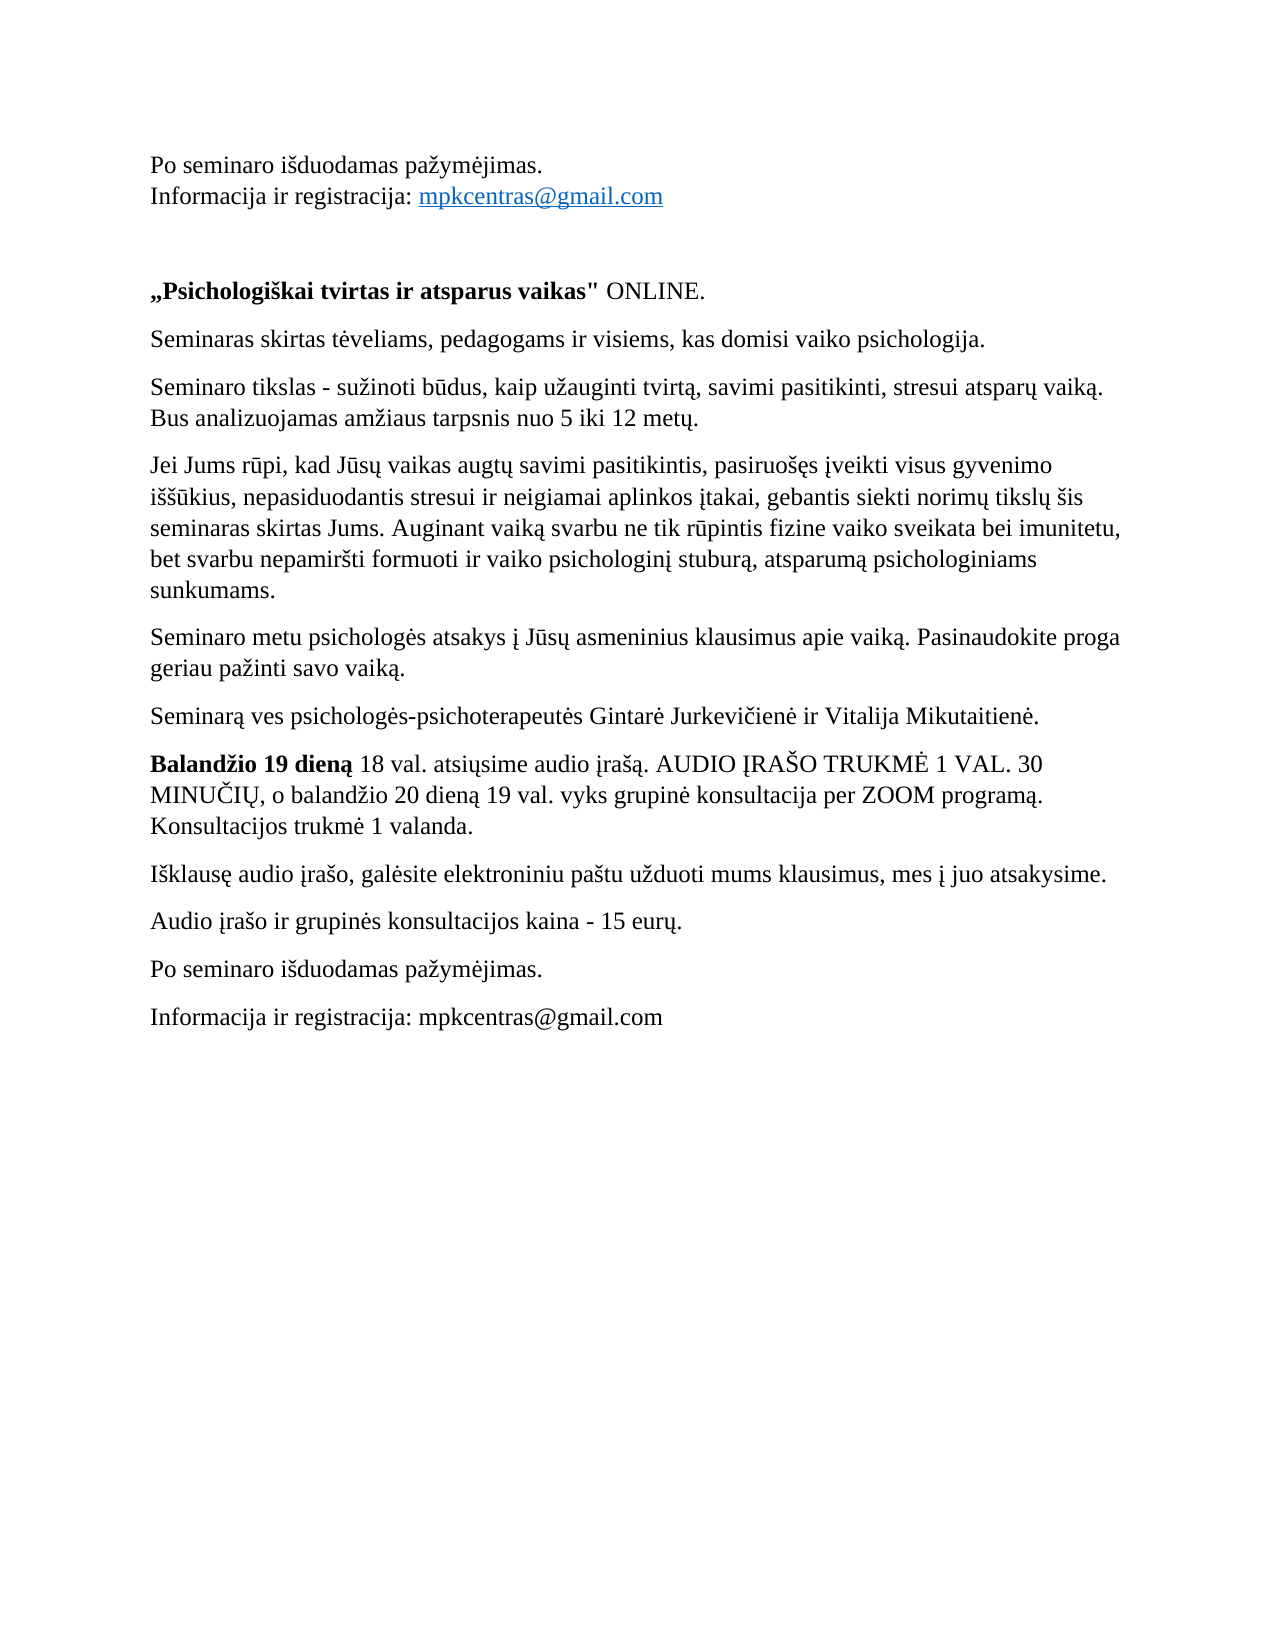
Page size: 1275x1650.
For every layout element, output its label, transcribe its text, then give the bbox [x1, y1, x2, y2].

text Audio įrašo ir grupinės konsultacijos kaina - 15 eurų. [150, 906, 1125, 935]
text Informacija ir registracija: mpkcentras@gmail.com [150, 1002, 1125, 1031]
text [150, 150, 1125, 210]
text Seminaro tikslas - sužinoti būdus, kaip užauginti tvirtą, savimi pasitikinti, stresui atsparų vaiką. Bus analizuojamas amžiaus tarpsnis nuo 5 iki 12 metų. [150, 372, 1125, 432]
text „Psichologiškai tvirtas ir atsparus vaikas" ONLINE. [150, 276, 1125, 305]
text Po seminaro išduodamas pažymėjimas. [150, 954, 1125, 983]
text Išklausę audio įrašo, galėsite elektroniniu paštu užduoti mums klausimus, mes į juo atsakysime. [150, 859, 1125, 887]
text Seminaras skirtas tėveliams, pedagogams ir visiems, kas domisi vaiko psichologija. [150, 324, 1125, 353]
text Balandžio 19 dieną 18 val. atsiųsime audio įrašą. AUDIO ĮRAŠO TRUKMĖ 1 VAL. 30 MINUČIŲ, o balandžio 20 dieną 19 val. vyks grupinė konsultacija per ZOOM programą. Konsultacijos trukmė 1 valanda. [150, 749, 1125, 840]
text Seminaro metu psichologės atsakys į Jūsų asmeninius klausimus apie vaiką. Pasinaudokite proga geriau pažinti savo vaiką. [150, 622, 1125, 682]
text Seminarą ves psichologės-psichoterapeutės Gintarė Jurkevičienė ir Vitalija Mikutaitienė. [150, 701, 1125, 730]
text Jei Jums rūpi, kad Jūsų vaikas augtų savimi pasitikintis, pasiruošęs įveikti visus gyvenimo iššūkius, nepasiduodantis stresui ir neigiamai aplinkos įtakai, gebantis siekti norimų tikslų šis seminaras skirtas Jums. Auginant vaiką svarbu ne tik rūpintis fizine vaiko sveikata bei imunitetu, bet svarbu nepamiršti formuoti ir vaiko psichologinį stuburą, atsparumą psichologiniams sunkumams. [150, 451, 1125, 603]
